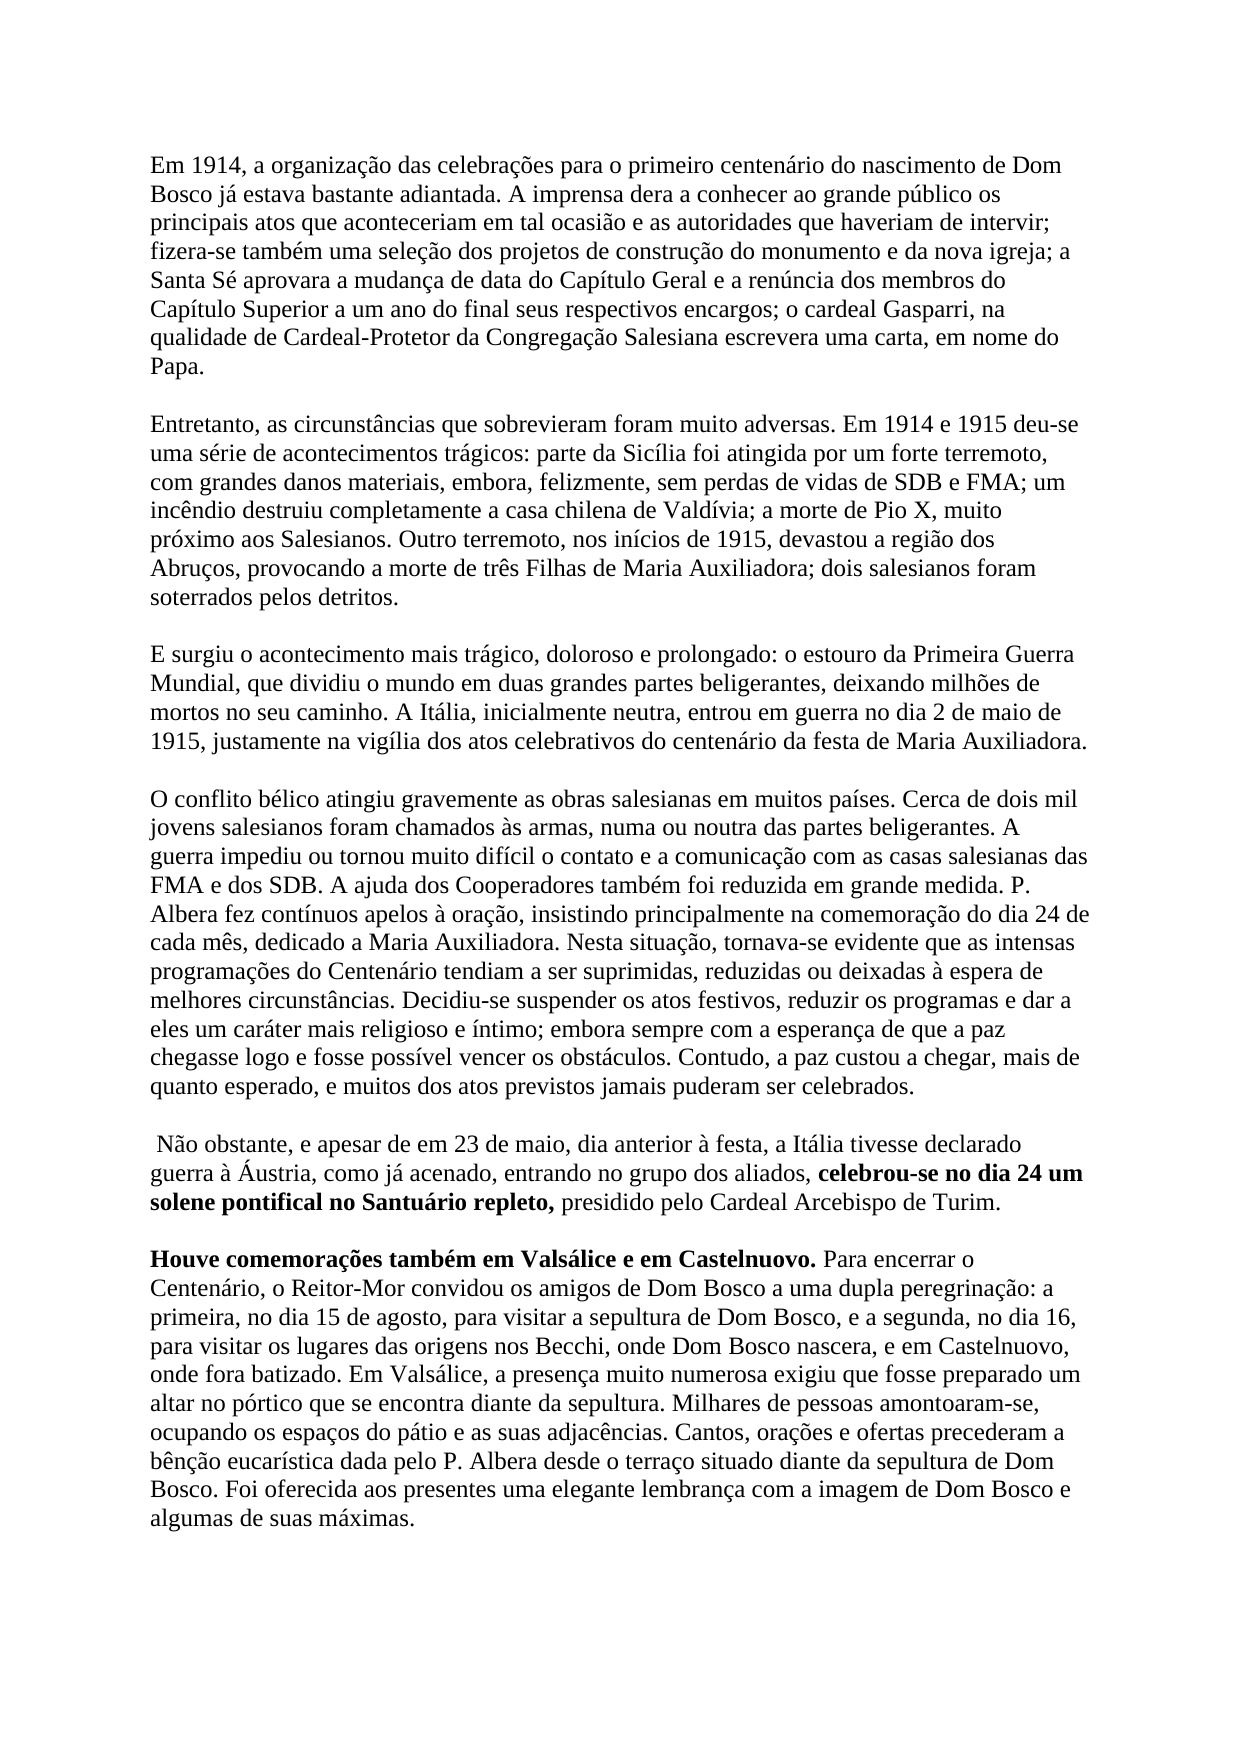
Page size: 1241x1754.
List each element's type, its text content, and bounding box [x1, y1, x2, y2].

text Entretanto, as circunstâncias que sobrevieram foram muito adversas. Em 1914 e 1915 deu-se uma série de acontecimentos trágicos: parte da Sicília foi atingida por um forte terremoto, com grandes danos materiais, embora, felizmente, sem perdas de vidas de SDB e FMA; um incêndio destruiu completamente a casa chilena de Valdívia; a morte de Pio X, muito próximo aos Salesianos. Outro terremoto, nos inícios de 1915, devastou a região dos Abruços, provocando a morte de três Filhas de Maria Auxiliadora; dois salesianos foram soterrados pelos detritos. [150, 409, 1090, 610]
text E surgiu o acontecimento mais trágico, doloroso e prolongado: o estouro da Primeira Guerra Mundial, que dividiu o mundo em duas grandes partes beligerantes, deixando milhões de mortos no seu caminho. A Itália, inicialmente neutra, entrou em guerra no dia 2 de maio de 1915, justamente na vigília dos atos celebrativos do centenário da festa de Maria Auxiliadora. [150, 639, 1090, 754]
text Houve comemorações também em Valsálice e em Castelnuovo. Para encerrar o Centenário, o Reitor-Mor convidou os amigos de Dom Bosco a uma dupla peregrinação: a primeira, no dia 15 de agosto, para visitar a sepultura de Dom Bosco, e a segunda, no dia 16, para visitar os lugares das origens nos Becchi, onde Dom Bosco nascera, e em Castelnuovo, onde fora batizado. Em Valsálice, a presença muito numerosa exigiu que fosse preparado um altar no pórtico que se encontra diante da sepultura. Milhares de pessoas amontoaram-se, ocupando os espaços do pátio e as suas adjacências. Cantos, orações e ofertas precederam a bênção eucarística dada pelo P. Albera desde o terraço situado diante da sepultura de Dom Bosco. Foi oferecida aos presentes uma elegante lembrança com a imagem de Dom Bosco e algumas de suas máximas. [150, 1244, 1090, 1532]
text O conflito bélico atingiu gravemente as obras salesianas em muitos países. Cerca de dois mil jovens salesianos foram chamados às armas, numa ou noutra das partes beligerantes. A guerra impediu ou tornou muito difícil o contato e a comunicação com as casas salesianas das FMA e dos SDB. A ajuda dos Cooperadores também foi reduzida em grande medida. P. Albera fez contínuos apelos à oração, insistindo principalmente na comemoração do dia 24 de cada mês, dedicado a Maria Auxiliadora. Nesta situação, tornava-se evidente que as intensas programações do Centenário tendiam a ser suprimidas, reduzidas ou deixadas à espera de melhores circunstâncias. Decidiu-se suspender os atos festivos, reduzir os programas e dar a eles um caráter mais religioso e íntimo; embora sempre com a esperança de que a paz chegasse logo e fosse possível vencer os obstáculos. Contudo, a paz custou a chegar, mais de quanto esperado, e muitos dos atos previstos jamais puderam ser celebrados. [150, 784, 1090, 1100]
text Não obstante, e apesar de em 23 de maio, dia anterior à festa, a Itália tivesse declarado guerra à Áustria, como já acenado, entrando no grupo dos aliados, celebrou-se no dia 24 um solene pontifical no Santuário repleto, presidido pelo Cardeal Arcebispo de Turim. [150, 1129, 1090, 1215]
text Em 1914, a organização das celebrações para o primeiro centenário do nascimento de Dom Bosco já estava bastante adiantada. A imprensa dera a conhecer ao grande público os principais atos que aconteceriam em tal ocasião e as autoridades que haveriam de intervir; fizera-se também uma seleção dos projetos de construção do monumento e da nova igreja; a Santa Sé aprovara a mudança de data do Capítulo Geral e a renúncia dos membros do Capítulo Superior a um ano do final seus respectivos encargos; o cardeal Gasparri, na qualidade de Cardeal-Protetor da Congregação Salesiana escrevera uma carta, em nome do Papa. [150, 150, 1090, 380]
